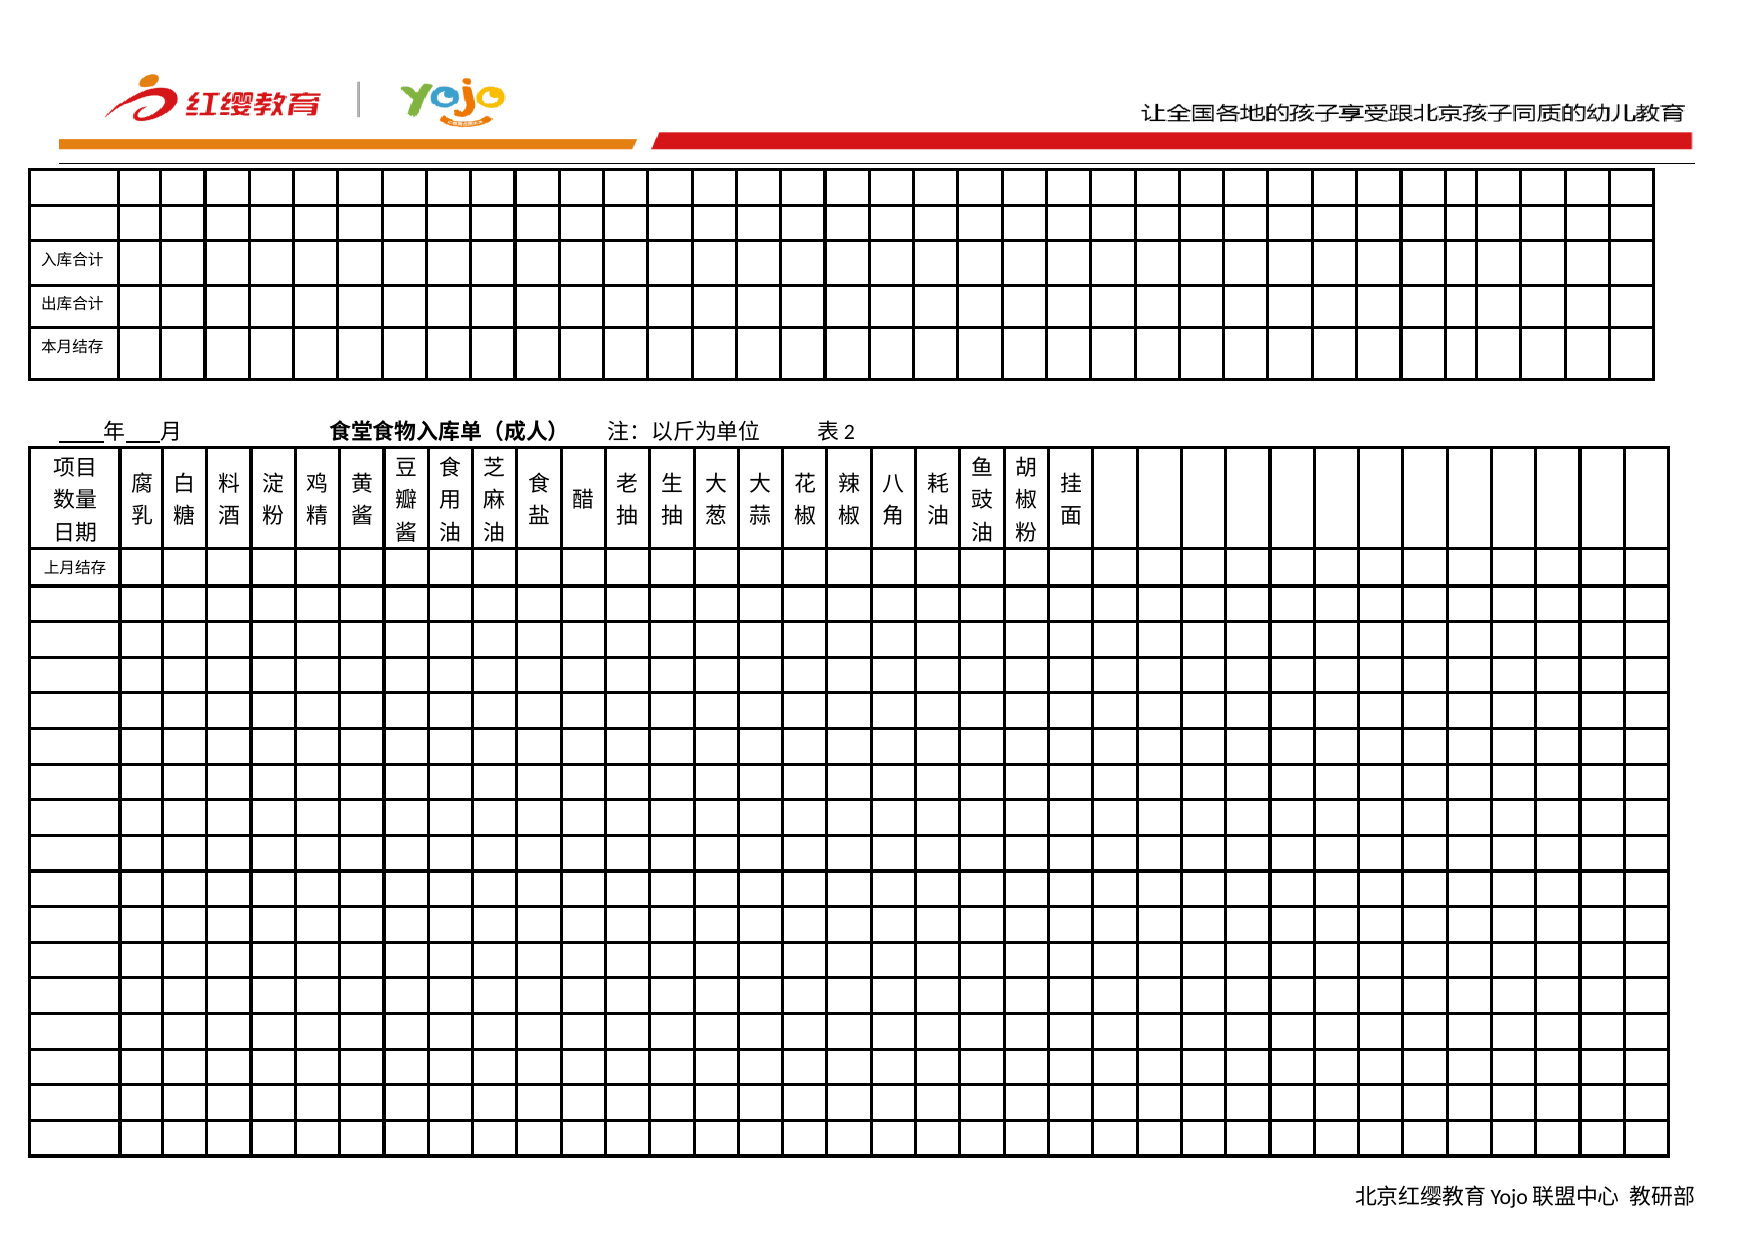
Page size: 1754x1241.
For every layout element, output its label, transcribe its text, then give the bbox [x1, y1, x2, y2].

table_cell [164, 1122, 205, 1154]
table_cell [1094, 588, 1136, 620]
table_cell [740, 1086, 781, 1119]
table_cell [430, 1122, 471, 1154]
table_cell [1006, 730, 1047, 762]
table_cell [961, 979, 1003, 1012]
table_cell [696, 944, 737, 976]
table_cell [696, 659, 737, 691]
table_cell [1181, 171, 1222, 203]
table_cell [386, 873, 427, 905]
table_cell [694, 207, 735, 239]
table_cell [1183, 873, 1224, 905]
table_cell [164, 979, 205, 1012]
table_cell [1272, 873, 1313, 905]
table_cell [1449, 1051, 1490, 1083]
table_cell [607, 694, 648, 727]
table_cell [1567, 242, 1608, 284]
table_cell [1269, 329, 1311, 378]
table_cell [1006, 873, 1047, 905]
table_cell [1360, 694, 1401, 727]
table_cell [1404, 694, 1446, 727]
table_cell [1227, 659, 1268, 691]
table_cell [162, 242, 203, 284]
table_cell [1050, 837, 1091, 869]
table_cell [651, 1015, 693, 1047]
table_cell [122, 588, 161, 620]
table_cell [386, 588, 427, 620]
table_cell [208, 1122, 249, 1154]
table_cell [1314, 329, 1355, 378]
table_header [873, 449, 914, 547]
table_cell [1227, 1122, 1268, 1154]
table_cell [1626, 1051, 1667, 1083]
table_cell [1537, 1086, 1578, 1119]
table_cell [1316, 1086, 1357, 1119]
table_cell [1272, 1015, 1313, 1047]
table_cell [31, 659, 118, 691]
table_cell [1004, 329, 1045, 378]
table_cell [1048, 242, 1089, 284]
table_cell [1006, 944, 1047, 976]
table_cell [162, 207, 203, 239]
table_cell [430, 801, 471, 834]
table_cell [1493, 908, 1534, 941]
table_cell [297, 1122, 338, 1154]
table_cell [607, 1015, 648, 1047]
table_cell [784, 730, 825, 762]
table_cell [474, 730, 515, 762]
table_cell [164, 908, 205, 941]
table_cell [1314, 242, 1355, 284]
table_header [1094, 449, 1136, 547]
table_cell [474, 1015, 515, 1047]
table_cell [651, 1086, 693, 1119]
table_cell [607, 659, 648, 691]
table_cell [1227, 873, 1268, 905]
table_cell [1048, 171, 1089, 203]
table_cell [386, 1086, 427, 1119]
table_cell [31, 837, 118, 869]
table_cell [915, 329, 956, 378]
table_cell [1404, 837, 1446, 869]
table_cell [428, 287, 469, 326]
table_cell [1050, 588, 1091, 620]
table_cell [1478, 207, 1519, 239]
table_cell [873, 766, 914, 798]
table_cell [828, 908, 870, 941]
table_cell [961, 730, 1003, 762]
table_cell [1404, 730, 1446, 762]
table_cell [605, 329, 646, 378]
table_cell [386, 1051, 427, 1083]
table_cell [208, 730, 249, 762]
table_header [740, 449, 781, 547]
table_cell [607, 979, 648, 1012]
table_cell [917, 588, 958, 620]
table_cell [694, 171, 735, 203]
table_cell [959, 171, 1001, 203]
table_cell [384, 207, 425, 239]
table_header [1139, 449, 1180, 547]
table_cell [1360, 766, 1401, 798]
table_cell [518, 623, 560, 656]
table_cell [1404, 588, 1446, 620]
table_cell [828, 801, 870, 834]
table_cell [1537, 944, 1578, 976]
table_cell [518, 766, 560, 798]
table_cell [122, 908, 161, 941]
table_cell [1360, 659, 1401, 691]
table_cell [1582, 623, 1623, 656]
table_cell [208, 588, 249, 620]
text 年 月 食堂食物入库单（成人） 注：以斤为单位 表2 [59, 414, 1695, 446]
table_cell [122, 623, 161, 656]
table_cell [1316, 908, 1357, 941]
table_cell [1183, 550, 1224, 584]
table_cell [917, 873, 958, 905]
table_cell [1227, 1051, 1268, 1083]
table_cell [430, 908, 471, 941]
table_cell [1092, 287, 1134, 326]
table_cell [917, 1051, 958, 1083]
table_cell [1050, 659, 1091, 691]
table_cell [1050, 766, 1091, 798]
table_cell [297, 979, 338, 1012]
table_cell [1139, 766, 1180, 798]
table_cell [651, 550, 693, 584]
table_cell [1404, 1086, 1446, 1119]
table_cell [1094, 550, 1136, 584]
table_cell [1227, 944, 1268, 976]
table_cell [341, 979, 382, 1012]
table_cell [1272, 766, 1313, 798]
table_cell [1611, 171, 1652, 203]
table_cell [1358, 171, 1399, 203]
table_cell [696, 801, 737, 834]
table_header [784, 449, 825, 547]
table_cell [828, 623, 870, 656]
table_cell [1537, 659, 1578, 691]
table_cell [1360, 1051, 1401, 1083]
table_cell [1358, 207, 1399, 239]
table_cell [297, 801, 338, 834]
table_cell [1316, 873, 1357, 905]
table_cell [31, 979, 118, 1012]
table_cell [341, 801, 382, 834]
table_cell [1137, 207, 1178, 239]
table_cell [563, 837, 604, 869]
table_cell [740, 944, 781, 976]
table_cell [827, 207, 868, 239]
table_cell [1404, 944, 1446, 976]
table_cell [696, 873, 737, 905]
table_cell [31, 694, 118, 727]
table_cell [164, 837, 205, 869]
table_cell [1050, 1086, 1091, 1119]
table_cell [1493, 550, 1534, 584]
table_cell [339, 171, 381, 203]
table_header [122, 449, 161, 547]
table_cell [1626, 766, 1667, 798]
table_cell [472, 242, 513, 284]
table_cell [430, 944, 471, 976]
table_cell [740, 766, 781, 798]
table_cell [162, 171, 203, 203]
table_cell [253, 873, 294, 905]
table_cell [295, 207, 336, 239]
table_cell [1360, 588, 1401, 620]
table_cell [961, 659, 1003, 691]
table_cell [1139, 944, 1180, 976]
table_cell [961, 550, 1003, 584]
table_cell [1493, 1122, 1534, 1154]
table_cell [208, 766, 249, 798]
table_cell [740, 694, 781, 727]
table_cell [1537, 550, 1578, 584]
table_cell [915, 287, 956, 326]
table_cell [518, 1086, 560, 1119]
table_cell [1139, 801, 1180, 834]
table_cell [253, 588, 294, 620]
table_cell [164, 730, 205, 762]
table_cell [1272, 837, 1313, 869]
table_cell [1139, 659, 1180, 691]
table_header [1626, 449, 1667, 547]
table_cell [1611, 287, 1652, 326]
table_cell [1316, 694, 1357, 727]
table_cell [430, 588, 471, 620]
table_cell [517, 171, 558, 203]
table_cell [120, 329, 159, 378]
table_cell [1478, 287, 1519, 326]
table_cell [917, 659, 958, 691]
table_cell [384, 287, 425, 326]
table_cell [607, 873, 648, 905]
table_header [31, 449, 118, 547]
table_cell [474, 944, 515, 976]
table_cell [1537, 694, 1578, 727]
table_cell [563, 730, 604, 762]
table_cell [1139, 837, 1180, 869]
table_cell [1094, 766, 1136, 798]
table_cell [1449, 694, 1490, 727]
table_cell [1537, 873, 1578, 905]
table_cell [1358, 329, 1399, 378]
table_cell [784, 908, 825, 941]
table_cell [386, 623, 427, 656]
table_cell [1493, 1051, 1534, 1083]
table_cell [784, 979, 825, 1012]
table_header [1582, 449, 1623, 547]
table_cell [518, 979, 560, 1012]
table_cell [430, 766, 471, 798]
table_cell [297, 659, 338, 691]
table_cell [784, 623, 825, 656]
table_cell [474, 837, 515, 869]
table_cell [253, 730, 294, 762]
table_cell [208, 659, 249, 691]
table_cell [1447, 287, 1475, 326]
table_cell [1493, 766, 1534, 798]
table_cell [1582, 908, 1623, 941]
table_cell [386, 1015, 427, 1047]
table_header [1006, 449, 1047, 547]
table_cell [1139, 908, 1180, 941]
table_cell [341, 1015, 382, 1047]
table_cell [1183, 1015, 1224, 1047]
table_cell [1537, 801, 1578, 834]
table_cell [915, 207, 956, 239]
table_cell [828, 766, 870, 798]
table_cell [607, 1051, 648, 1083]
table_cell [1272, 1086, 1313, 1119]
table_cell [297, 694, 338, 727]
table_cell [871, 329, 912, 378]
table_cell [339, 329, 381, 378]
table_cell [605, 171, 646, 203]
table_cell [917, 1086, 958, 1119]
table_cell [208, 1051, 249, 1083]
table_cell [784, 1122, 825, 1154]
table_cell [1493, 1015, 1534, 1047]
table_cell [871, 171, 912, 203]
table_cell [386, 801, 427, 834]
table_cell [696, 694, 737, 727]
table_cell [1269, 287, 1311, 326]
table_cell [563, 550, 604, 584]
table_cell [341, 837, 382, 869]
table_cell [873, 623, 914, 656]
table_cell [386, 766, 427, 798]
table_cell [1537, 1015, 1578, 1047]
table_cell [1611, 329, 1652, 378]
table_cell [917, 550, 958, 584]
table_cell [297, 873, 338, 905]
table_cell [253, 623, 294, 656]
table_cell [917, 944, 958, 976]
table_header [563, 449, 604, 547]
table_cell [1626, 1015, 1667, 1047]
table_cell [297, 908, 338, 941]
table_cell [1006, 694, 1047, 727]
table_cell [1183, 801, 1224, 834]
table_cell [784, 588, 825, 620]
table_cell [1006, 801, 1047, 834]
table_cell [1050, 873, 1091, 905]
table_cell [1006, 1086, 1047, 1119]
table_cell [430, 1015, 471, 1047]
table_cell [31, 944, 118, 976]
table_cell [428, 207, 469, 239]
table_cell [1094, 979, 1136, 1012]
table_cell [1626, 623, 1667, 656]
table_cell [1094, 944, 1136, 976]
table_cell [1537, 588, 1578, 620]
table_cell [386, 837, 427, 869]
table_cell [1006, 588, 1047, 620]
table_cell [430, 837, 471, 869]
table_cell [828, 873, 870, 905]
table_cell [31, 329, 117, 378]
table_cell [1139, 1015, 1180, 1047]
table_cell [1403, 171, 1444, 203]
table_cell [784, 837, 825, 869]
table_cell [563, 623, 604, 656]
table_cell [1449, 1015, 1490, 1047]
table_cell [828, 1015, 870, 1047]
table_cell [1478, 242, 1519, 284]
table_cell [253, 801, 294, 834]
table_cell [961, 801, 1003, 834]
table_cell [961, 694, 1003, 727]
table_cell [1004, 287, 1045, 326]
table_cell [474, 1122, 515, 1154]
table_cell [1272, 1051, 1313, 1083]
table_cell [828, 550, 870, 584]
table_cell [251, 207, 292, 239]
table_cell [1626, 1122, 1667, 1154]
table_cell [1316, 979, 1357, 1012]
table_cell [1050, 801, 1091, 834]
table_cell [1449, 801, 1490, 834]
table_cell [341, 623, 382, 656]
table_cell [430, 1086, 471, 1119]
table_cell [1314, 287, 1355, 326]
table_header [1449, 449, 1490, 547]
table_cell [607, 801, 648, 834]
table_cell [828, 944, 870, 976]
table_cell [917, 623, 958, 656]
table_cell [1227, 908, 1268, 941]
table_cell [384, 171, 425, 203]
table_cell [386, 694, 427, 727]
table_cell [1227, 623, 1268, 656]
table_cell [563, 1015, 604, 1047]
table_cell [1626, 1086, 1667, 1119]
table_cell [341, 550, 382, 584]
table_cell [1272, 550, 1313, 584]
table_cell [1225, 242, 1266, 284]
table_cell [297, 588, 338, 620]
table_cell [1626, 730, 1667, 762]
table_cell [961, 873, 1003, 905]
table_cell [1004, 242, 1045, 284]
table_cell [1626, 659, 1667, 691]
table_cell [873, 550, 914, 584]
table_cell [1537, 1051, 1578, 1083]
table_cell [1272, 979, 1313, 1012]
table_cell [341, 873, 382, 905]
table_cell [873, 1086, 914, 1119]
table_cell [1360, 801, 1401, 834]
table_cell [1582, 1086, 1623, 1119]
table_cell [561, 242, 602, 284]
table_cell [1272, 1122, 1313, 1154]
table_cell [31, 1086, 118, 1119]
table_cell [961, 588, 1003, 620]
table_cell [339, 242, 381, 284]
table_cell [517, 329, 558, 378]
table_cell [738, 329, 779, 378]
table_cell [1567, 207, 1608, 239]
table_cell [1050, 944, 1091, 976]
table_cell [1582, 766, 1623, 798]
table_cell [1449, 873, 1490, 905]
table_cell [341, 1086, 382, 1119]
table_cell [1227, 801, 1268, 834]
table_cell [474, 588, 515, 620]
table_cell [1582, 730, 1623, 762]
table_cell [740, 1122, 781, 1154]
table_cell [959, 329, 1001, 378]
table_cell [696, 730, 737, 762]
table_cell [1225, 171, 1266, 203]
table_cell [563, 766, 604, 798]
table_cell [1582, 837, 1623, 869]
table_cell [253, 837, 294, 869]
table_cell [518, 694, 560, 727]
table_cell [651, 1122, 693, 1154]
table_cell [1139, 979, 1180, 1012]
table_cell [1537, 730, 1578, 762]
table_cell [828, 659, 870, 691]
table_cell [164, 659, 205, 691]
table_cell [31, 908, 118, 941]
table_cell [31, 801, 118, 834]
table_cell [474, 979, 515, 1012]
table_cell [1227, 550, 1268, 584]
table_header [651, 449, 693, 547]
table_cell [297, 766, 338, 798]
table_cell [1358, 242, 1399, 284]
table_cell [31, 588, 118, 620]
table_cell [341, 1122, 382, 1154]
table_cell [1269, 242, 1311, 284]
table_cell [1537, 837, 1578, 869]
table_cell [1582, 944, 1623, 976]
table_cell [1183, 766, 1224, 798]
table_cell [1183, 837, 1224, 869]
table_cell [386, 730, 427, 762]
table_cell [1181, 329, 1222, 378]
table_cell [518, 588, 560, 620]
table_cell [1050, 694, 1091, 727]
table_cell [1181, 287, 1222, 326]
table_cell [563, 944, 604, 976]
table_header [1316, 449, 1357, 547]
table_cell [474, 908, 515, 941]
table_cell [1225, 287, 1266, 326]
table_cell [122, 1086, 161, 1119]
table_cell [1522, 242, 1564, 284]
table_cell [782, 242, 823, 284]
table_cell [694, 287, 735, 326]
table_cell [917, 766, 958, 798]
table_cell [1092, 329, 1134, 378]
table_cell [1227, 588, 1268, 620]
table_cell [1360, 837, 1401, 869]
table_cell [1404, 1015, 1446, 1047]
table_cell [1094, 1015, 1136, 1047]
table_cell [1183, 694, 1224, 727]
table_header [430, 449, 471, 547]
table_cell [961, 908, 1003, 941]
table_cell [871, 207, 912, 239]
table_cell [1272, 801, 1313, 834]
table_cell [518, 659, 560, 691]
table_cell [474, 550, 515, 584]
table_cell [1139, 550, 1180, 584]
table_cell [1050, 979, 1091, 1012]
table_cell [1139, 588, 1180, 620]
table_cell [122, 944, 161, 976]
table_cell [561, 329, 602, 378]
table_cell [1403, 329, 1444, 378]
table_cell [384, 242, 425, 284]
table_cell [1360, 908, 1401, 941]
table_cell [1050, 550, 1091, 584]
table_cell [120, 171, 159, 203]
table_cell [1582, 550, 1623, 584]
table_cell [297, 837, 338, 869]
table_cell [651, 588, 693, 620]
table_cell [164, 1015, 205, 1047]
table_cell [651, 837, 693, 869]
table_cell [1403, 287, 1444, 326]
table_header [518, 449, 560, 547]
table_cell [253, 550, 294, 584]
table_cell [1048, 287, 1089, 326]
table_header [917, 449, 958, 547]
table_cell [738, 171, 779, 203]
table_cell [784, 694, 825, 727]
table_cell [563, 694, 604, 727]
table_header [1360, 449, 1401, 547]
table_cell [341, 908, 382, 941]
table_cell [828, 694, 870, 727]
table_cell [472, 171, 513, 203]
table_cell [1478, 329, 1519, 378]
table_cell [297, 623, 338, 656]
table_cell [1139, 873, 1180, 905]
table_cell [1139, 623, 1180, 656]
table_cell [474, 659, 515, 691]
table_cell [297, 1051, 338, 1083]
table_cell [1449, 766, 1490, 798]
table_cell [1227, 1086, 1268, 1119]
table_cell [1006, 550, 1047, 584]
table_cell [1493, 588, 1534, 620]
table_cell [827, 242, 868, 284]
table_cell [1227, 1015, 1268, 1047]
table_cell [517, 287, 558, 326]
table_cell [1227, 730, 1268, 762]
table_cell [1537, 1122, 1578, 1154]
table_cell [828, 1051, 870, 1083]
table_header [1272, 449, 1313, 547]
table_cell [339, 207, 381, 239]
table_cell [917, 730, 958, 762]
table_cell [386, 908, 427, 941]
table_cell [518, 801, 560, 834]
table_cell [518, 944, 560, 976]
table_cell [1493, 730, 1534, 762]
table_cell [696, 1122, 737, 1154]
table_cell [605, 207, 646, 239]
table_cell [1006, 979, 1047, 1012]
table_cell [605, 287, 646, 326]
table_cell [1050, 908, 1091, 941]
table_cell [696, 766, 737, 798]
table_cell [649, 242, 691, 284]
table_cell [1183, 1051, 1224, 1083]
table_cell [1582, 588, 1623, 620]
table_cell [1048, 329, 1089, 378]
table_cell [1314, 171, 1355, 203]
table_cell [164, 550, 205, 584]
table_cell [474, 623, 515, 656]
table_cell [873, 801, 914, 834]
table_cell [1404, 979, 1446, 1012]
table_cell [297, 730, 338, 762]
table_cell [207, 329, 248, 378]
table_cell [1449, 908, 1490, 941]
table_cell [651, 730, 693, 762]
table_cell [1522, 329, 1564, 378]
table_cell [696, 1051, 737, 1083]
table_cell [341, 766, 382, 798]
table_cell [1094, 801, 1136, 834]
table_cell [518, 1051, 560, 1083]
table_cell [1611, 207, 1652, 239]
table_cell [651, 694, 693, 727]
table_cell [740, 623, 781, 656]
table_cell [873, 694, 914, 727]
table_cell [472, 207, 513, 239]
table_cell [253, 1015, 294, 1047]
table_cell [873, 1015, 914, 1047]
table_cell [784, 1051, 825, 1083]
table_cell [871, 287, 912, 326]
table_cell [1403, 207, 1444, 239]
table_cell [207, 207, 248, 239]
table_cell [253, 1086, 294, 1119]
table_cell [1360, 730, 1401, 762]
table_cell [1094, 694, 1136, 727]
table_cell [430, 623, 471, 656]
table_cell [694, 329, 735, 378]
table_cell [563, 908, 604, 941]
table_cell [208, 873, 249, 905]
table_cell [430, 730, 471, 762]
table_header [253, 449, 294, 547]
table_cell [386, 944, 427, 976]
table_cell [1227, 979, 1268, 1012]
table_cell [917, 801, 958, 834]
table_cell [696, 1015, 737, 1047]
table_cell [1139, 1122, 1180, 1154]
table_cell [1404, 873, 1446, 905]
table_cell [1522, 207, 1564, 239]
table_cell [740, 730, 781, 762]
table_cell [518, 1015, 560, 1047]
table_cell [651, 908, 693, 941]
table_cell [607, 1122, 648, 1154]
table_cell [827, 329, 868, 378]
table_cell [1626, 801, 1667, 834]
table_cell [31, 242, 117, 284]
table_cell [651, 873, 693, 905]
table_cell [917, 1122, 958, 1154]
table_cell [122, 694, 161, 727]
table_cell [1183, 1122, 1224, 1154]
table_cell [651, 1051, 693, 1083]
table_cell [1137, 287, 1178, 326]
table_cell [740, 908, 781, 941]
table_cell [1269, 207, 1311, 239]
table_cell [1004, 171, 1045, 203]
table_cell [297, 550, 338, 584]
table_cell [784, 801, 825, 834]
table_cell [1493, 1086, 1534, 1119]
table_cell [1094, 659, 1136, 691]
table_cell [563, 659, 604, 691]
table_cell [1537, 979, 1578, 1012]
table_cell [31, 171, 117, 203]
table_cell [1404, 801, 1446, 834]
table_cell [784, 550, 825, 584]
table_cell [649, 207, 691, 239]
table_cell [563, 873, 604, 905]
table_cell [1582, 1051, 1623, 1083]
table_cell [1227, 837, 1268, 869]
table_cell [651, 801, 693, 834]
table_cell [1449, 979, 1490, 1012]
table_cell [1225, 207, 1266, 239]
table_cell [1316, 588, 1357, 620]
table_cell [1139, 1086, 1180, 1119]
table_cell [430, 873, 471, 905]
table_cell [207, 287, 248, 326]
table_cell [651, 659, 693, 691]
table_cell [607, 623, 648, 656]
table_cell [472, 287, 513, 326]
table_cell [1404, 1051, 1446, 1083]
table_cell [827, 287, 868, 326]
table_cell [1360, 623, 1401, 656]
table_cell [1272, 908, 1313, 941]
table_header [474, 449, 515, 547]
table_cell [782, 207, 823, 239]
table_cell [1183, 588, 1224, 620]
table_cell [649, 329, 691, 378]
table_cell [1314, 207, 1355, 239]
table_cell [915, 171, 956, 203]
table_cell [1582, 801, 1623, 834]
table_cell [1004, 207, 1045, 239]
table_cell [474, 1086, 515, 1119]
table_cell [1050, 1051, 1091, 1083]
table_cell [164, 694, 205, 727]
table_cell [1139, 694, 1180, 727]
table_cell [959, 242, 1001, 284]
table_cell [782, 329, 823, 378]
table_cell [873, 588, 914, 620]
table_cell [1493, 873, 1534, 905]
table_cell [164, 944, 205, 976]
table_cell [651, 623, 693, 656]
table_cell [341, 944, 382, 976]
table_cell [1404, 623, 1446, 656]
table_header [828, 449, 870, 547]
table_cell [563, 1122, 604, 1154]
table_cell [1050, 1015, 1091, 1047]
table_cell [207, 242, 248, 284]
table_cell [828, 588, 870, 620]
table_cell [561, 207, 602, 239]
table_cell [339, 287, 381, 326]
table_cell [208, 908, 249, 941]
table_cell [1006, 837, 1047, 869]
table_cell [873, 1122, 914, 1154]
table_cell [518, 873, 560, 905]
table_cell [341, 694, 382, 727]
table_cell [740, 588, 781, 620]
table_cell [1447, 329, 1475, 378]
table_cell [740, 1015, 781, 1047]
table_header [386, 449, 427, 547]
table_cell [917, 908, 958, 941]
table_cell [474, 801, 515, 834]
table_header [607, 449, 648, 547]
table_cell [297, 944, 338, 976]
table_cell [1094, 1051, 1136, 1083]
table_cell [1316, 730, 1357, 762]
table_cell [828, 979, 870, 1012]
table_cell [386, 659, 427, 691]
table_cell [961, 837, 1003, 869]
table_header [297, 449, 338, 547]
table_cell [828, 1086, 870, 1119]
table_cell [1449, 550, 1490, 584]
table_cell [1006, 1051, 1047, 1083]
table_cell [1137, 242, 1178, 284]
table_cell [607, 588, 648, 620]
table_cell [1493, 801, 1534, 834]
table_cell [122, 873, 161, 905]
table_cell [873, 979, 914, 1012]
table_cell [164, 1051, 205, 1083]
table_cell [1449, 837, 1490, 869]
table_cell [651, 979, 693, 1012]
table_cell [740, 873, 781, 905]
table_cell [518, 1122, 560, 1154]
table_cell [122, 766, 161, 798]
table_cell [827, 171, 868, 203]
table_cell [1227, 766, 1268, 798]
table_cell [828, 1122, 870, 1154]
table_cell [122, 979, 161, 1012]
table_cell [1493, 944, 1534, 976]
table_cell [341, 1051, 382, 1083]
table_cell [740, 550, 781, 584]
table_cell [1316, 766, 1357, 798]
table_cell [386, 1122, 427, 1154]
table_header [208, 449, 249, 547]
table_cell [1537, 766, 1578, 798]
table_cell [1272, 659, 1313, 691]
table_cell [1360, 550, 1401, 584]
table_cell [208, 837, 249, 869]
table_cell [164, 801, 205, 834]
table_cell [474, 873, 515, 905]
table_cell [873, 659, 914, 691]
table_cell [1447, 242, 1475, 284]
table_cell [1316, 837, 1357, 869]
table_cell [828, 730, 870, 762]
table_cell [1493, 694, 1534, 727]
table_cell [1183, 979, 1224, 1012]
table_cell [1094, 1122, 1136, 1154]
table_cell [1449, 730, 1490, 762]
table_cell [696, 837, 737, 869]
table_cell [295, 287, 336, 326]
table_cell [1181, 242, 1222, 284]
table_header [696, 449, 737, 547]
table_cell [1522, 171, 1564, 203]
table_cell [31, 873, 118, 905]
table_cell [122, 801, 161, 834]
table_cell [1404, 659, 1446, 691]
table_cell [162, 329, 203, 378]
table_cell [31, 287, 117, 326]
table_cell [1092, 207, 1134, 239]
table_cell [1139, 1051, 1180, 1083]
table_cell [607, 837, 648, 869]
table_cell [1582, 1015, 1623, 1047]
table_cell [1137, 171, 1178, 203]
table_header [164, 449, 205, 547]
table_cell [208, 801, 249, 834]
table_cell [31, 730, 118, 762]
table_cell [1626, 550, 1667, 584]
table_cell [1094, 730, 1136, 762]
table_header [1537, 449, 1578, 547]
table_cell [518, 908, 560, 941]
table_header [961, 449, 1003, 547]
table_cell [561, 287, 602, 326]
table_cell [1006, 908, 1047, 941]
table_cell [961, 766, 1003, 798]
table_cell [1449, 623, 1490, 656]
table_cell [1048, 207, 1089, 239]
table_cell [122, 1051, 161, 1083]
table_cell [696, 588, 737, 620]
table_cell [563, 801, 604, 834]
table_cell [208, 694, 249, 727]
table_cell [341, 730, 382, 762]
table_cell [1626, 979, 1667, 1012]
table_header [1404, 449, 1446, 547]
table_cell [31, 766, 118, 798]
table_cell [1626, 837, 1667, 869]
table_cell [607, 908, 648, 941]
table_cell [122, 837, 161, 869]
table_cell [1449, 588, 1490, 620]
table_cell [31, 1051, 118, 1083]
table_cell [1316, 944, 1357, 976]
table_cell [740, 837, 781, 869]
picture [59, 52, 1693, 156]
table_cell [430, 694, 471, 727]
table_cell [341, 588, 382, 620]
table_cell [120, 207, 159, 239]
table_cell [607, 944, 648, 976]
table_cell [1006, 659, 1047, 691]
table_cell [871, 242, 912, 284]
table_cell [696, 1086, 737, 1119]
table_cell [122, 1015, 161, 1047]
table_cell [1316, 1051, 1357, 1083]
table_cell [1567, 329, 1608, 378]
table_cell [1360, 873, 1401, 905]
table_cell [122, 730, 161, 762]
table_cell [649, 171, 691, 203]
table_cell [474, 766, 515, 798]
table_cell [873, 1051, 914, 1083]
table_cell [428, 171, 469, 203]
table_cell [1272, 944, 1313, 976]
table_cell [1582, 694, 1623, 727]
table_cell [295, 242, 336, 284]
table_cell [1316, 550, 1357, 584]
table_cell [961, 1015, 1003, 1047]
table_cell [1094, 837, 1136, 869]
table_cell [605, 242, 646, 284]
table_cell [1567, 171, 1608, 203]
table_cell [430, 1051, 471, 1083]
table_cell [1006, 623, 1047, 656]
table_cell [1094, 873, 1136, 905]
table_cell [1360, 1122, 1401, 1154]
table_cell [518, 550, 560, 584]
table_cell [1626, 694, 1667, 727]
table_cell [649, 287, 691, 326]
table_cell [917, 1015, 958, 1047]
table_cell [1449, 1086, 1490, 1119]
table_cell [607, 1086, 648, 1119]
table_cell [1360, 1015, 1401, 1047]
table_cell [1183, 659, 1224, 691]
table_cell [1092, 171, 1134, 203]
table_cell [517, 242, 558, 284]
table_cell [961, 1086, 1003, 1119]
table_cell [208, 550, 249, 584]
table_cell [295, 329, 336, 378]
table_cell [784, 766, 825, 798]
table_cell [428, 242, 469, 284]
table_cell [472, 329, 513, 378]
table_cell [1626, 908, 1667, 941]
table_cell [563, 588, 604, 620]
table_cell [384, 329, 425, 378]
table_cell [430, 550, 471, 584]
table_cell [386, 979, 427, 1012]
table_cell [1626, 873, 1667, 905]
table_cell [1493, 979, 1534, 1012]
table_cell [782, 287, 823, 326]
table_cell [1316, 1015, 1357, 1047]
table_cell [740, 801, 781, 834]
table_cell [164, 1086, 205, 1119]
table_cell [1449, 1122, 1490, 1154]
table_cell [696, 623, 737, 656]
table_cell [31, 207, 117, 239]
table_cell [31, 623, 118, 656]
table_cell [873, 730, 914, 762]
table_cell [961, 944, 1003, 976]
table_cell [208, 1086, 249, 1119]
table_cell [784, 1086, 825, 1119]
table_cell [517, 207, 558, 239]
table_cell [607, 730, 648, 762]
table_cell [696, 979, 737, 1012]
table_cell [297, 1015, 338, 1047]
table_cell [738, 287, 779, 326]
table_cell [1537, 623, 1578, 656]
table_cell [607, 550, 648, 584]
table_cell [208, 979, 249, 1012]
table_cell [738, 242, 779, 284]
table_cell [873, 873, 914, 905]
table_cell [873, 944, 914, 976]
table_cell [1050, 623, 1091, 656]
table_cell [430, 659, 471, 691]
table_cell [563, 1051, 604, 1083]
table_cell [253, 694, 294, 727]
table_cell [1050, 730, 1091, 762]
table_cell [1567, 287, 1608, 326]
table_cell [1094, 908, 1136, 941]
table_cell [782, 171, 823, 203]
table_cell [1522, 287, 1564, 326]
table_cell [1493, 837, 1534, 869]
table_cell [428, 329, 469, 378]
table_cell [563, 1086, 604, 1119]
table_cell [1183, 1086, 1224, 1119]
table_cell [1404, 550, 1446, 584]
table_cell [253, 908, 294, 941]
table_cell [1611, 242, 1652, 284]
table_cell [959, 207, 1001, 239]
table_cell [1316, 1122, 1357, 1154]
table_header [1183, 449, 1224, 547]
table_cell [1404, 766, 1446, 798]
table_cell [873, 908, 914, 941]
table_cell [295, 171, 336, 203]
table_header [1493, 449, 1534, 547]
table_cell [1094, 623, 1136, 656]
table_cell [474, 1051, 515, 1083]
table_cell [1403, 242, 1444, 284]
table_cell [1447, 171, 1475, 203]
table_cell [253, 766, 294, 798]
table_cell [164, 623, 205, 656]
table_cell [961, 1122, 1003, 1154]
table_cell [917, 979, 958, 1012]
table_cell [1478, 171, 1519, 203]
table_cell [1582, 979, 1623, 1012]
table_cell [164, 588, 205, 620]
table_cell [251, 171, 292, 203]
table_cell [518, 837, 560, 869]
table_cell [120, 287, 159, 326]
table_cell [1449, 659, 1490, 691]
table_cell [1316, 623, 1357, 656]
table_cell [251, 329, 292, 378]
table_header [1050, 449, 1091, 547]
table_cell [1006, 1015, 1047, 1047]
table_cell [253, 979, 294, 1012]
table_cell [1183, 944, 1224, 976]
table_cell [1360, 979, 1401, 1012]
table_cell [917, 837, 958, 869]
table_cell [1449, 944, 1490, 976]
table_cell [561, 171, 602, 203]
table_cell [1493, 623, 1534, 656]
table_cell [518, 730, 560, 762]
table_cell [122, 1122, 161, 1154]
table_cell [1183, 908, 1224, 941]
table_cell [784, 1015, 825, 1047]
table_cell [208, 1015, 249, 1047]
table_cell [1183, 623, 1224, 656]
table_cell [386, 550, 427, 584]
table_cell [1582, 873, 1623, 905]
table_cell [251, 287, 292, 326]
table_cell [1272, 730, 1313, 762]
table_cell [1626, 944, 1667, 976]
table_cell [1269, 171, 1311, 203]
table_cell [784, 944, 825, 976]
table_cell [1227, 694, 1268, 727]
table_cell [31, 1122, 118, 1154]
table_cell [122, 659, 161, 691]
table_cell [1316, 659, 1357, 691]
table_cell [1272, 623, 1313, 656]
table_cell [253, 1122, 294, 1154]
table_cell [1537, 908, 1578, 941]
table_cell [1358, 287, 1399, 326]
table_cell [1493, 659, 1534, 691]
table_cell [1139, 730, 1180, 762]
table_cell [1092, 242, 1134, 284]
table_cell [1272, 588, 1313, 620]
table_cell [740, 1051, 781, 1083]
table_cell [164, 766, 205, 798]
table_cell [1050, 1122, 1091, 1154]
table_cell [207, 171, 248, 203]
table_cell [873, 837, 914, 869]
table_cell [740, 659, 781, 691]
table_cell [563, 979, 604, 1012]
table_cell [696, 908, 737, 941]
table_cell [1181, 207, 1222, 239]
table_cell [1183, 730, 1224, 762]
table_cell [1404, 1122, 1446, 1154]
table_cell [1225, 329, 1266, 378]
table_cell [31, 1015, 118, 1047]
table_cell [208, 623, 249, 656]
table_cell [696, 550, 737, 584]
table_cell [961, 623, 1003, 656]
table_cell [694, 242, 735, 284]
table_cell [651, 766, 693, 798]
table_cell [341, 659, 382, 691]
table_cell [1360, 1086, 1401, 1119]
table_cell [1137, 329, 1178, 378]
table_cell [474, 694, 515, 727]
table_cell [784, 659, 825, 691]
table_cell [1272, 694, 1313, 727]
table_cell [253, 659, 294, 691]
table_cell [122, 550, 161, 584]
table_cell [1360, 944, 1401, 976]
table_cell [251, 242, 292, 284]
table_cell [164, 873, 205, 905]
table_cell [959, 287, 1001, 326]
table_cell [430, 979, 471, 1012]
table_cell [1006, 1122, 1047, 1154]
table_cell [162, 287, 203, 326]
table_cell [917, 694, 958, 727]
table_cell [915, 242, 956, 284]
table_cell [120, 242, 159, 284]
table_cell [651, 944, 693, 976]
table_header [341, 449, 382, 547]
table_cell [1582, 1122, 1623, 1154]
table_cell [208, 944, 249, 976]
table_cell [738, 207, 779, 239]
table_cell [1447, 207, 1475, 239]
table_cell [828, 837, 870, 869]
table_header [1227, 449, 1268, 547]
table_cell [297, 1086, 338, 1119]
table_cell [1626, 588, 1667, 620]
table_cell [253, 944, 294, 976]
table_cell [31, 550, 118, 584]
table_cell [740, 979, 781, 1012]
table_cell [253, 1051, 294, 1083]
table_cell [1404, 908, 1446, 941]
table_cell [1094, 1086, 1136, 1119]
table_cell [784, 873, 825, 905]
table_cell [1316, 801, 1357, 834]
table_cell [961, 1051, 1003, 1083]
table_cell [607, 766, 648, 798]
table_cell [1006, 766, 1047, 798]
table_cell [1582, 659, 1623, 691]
